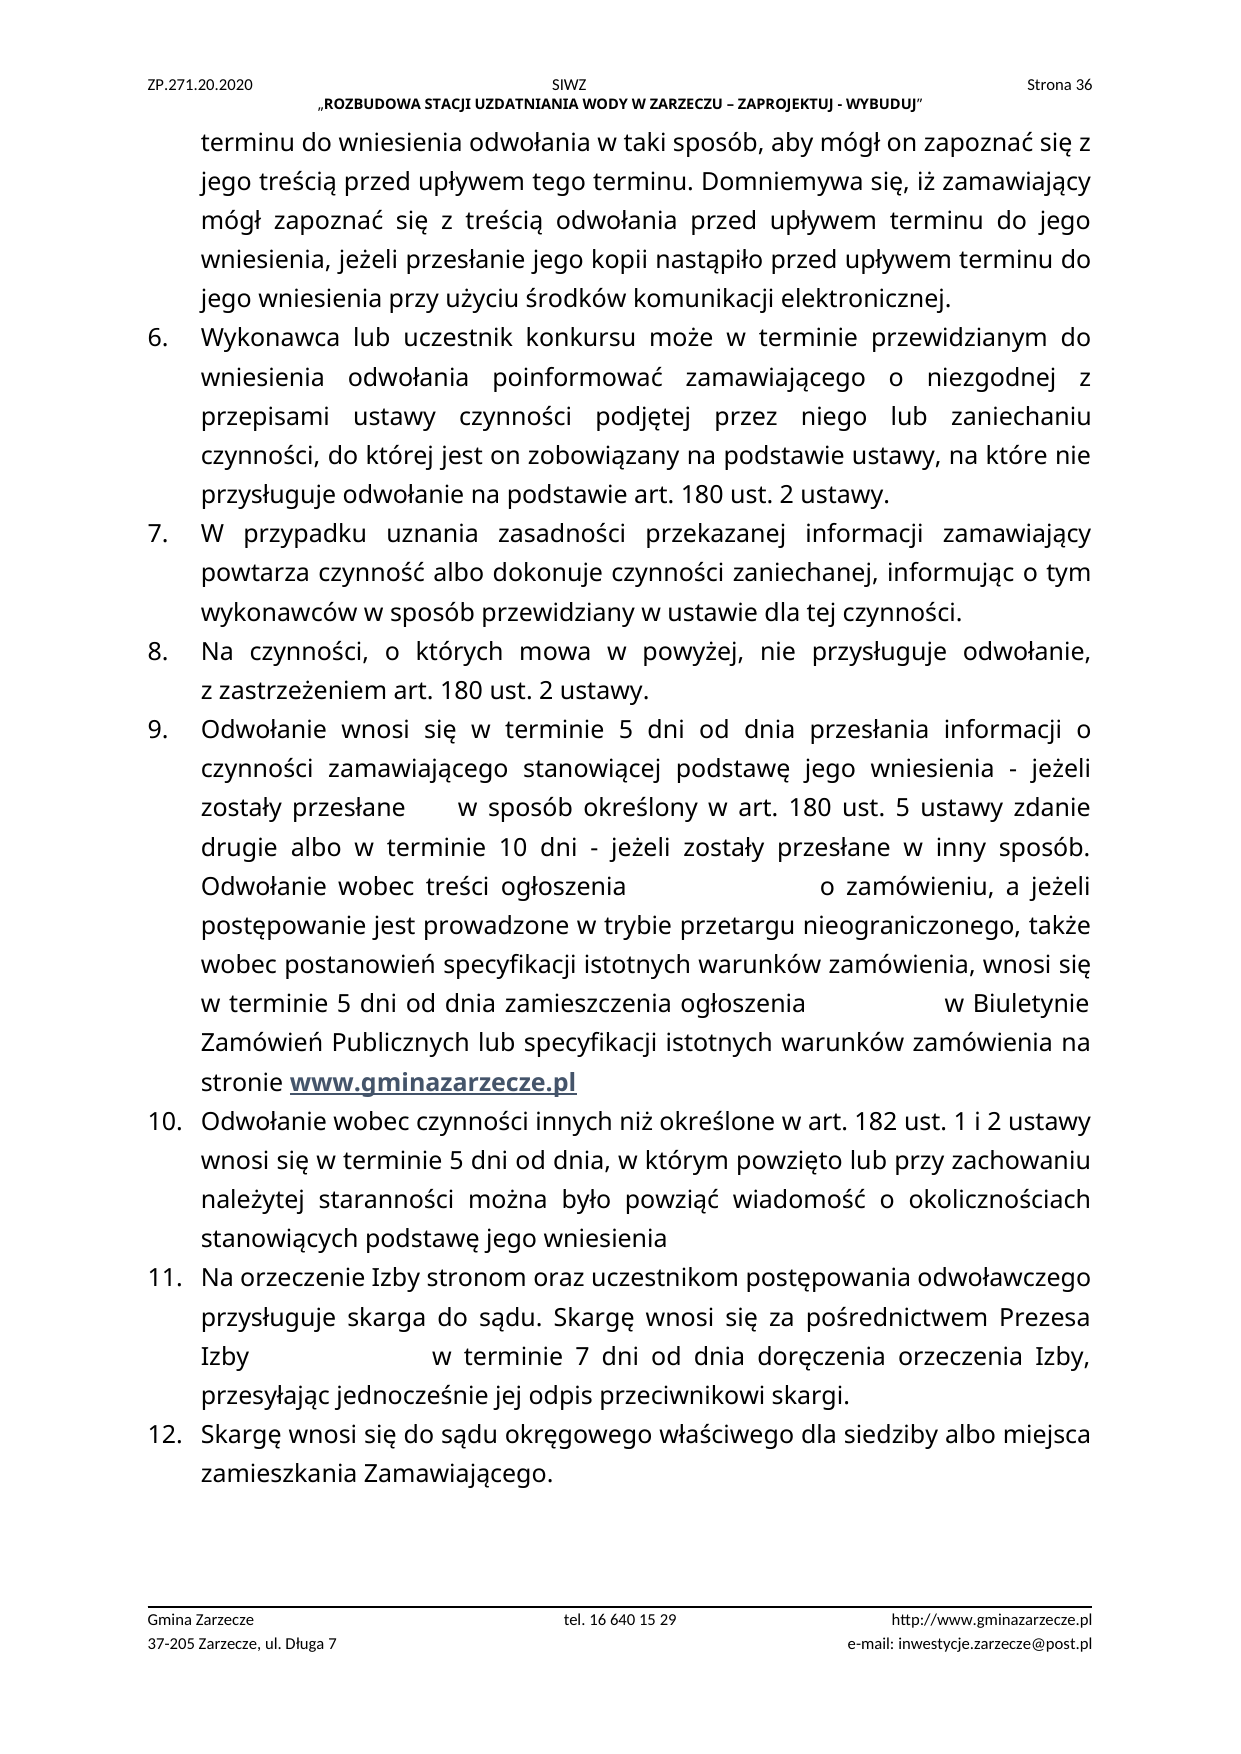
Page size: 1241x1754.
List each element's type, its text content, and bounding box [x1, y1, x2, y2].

list Wykonawca lub uczestnik konkursu może w terminie przewidzianym do wniesienia odwołania poinformować zamawiającego o niezgodnej z przepisami ustawy czynności podjętej przez niego lub zaniechaniu czynności, do której jest on zobowiązany na podstawie ustawy, na które nie przysługuje odwołanie na podstawie art. 180 ust. 2 ustawy. [147, 320, 1092, 511]
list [147, 124, 1092, 315]
list Na orzeczenie Izby stronom oraz uczestnikom postępowania odwoławczego przysługuje skarga do sądu. Skargę wnosi się za pośrednictwem Prezesa Izby w terminie 7 dni od dnia doręczenia orzeczenia Izby, przesyłając jednocześnie jej odpis przeciwnikowi skargi. [147, 1260, 1092, 1412]
list Odwołanie wnosi się w terminie 5 dni od dnia przesłania informacji o czynności zamawiającego stanowiącej podstawę jego wniesienia - jeżeli zostały przesłane w sposób określony w art. 180 ust. 5 ustawy zdanie drugie albo w terminie 10 dni - jeżeli zostały przesłane w inny sposób. Odwołanie wobec treści ogłoszenia o zamówieniu, a jeżeli postępowanie jest prowadzone w trybie przetargu nieograniczonego, także wobec postanowień specyfikacji istotnych warunków zamówienia, wnosi się w terminie 5 dni od dnia zamieszczenia ogłoszenia w Biuletynie Zamówień Publicznych lub specyfikacji istotnych warunków zamówienia na stronie www.gminazarzecze.pl [147, 712, 1092, 1098]
list W przypadku uznania zasadności przekazanej informacji zamawiający powtarza czynność albo dokonuje czynności zaniechanej, informując o tym wykonawców w sposób przewidziany w ustawie dla tej czynności. [147, 516, 1092, 628]
list Skargę wnosi się do sądu okręgowego właściwego dla siedziby albo miejsca zamieszkania Zamawiającego. [147, 1417, 1092, 1490]
list Na czynności, o których mowa w powyżej, nie przysługuje odwołanie, z zastrzeżeniem art. 180 ust. 2 ustawy. [147, 633, 1092, 707]
list Odwołanie wobec czynności innych niż określone w art. 182 ust. 1 i 2 ustawy wnosi się w terminie 5 dni od dnia, w którym powzięto lub przy zachowaniu należytej staranności można było powziąć wiadomość o okolicznościach stanowiących podstawę jego wniesienia [147, 1103, 1092, 1255]
